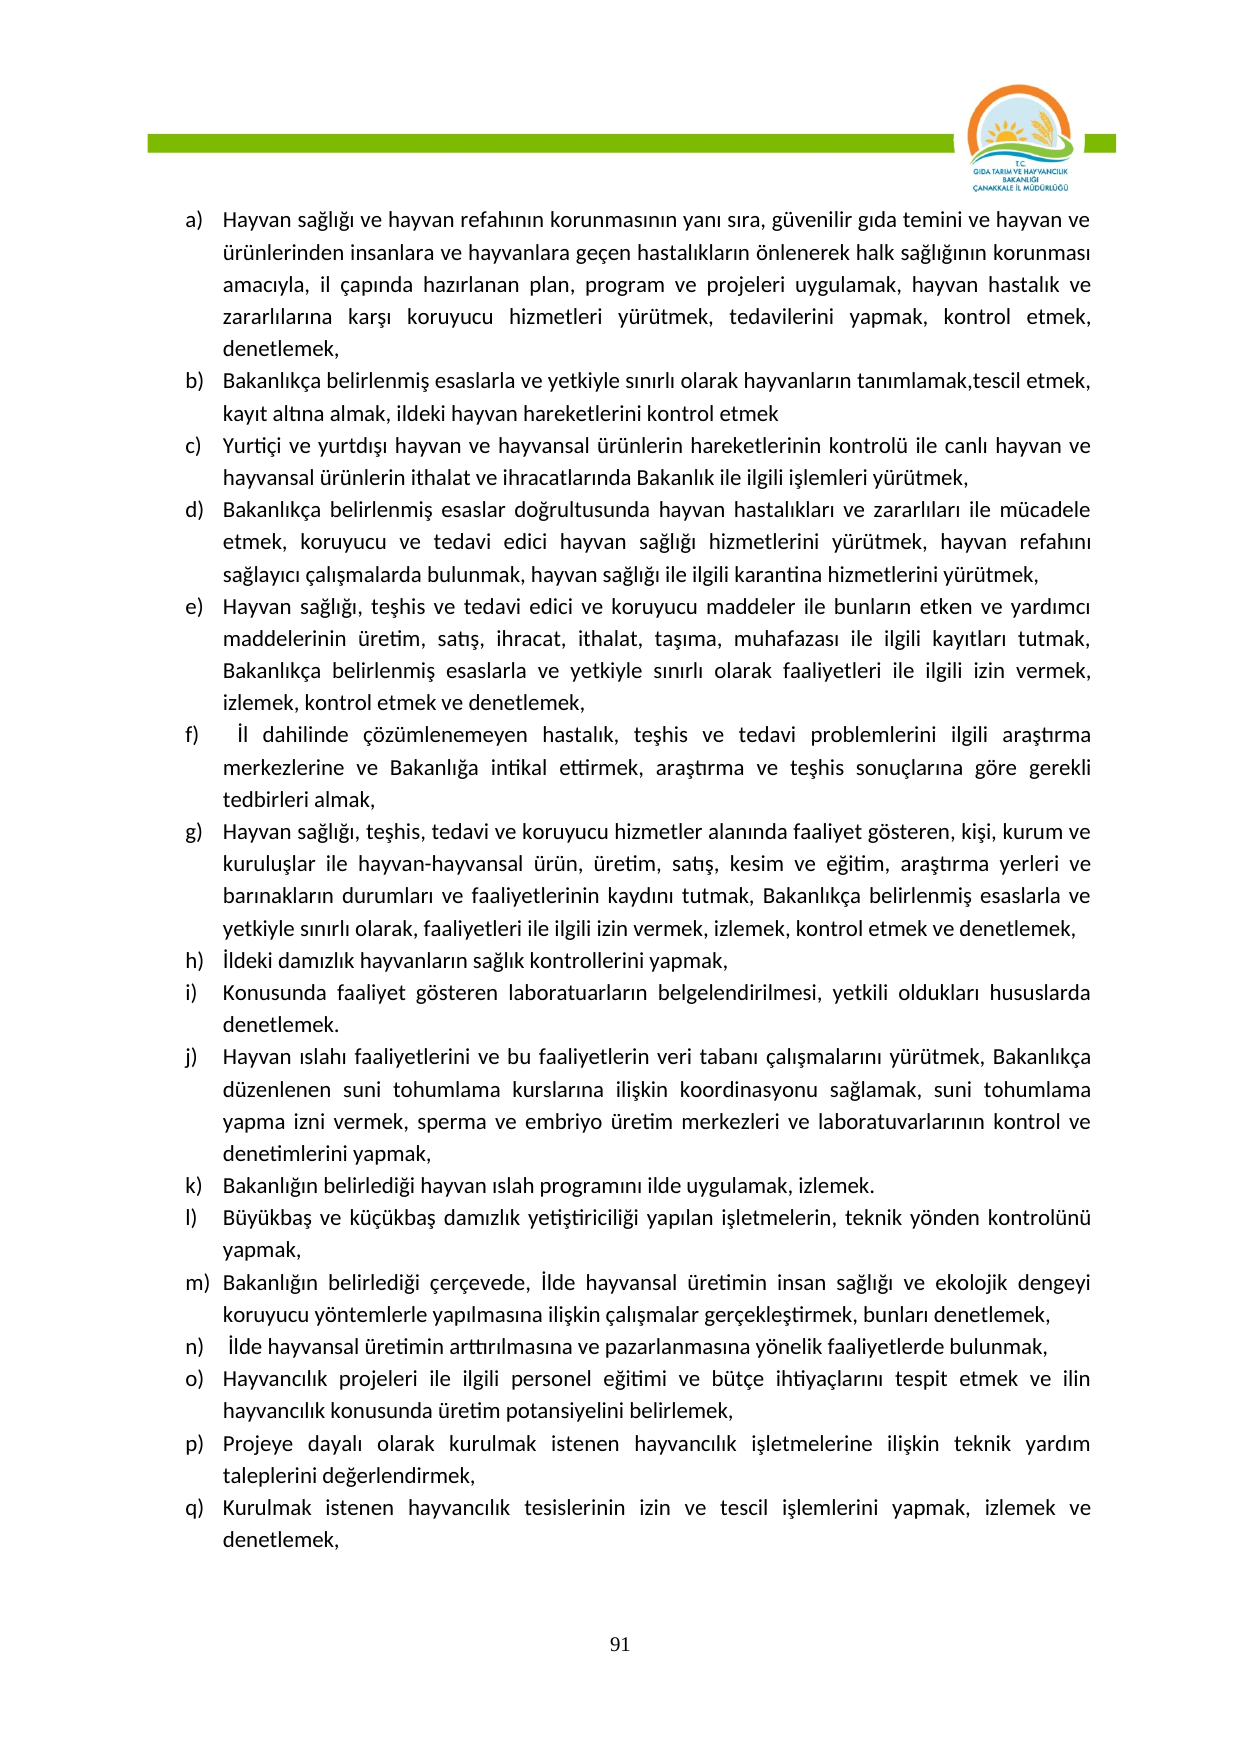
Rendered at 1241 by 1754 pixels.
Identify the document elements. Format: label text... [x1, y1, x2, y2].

list Bakanlığın belirlediği çerçevede, İlde hayvansal üretimin insan sağlığı ve ekolojik dengeyi koruyucu yöntemlerle yapılmasına ilişkin çalışmalar gerçekleştirmek, bunları denetlemek, [185, 1268, 1093, 1328]
list Kurulmak istenen hayvancılık tesislerinin izin ve tescil işlemlerini yapmak, izlemek ve denetlemek, [185, 1493, 1093, 1553]
list Bakanlığın belirlediği hayvan ıslah programını ilde uygulamak, izlemek. [185, 1171, 1093, 1199]
list Hayvan sağlığı, teşhis ve tedavi edici ve koruyucu maddeler ile bunların etken ve yardımcı maddelerinin üretim, satış, ihracat, ithalat, taşıma, muhafazası ile ilgili kayıtları tutmak, Bakanlıkça belirlenmiş esaslarla ve yetkiyle sınırlı olarak faaliyetleri ile ilgili izin vermek, izlemek, kontrol etmek ve denetlemek, [185, 592, 1093, 716]
list İl dahilinde çözümlenemeyen hastalık, teşhis ve tedavi problemlerini ilgili araştırma merkezlerine ve Bakanlığa intikal ettirmek, araştırma ve teşhis sonuçlarına göre gerekli tedbirleri almak, [185, 721, 1093, 813]
list Hayvan sağlığı ve hayvan refahının korunmasının yanı sıra, güvenilir gıda temini ve hayvan ve ürünlerinden insanlara ve hayvanlara geçen hastalıkların önlenerek halk sağlığının korunması amacıyla, il çapında hazırlanan plan, program ve projeleri uygulamak, hayvan hastalık ve zararlılarına karşı koruyucu hizmetleri yürütmek, tedavilerini yapmak, kontrol etmek, denetlemek, [185, 206, 1093, 362]
list Konusunda faaliyet gösteren laboratuarların belgelendirilmesi, yetkili oldukları hususlarda denetlemek. [185, 978, 1093, 1038]
list Bakanlıkça belirlenmiş esaslarla ve yetkiyle sınırlı olarak hayvanların tanımlamak,tescil etmek, kayıt altına almak, ildeki hayvan hareketlerini kontrol etmek [185, 367, 1093, 427]
list İlde hayvansal üretimin arttırılmasına ve pazarlanmasına yönelik faaliyetlerde bulunmak, [185, 1332, 1093, 1360]
list Hayvan ıslahı faaliyetlerini ve bu faaliyetlerin veri tabanı çalışmalarını yürütmek, Bakanlıkça düzenlenen suni tohumlama kurslarına ilişkin koordinasyonu sağlamak, suni tohumlama yapma izni vermek, sperma ve embriyo üretim merkezleri ve laboratuvarlarının kontrol ve denetimlerini yapmak, [185, 1042, 1093, 1167]
list Yurtiçi ve yurtdışı hayvan ve hayvansal ürünlerin hareketlerinin kontrolü ile canlı hayvan ve hayvansal ürünlerin ithalat ve ihracatlarında Bakanlık ile ilgili işlemleri yürütmek, [185, 431, 1093, 491]
picture [147, 73, 1117, 206]
list Hayvan sağlığı, teşhis, tedavi ve koruyucu hizmetler alanında faaliyet gösteren, kişi, kurum ve kuruluşlar ile hayvan-hayvansal ürün, üretim, satış, kesim ve eğitim, araştırma yerleri ve barınakların durumları ve faaliyetlerinin kaydını tutmak, Bakanlıkça belirlenmiş esaslarla ve yetkiyle sınırlı olarak, faaliyetleri ile ilgili izin vermek, izlemek, kontrol etmek ve denetlemek, [185, 817, 1093, 942]
list Büyükbaş ve küçükbaş damızlık yetiştiriciliği yapılan işletmelerin, teknik yönden kontrolünü yapmak, [185, 1203, 1093, 1264]
list Hayvancılık projeleri ile ilgili personel eğitimi ve bütçe ihtiyaçlarını tespit etmek ve ilin hayvancılık konusunda üretim potansiyelini belirlemek, [185, 1364, 1093, 1424]
list İldeki damızlık hayvanların sağlık kontrollerini yapmak, [185, 946, 1093, 974]
list Bakanlıkça belirlenmiş esaslar doğrultusunda hayvan hastalıkları ve zararlıları ile mücadele etmek, koruyucu ve tedavi edici hayvan sağlığı hizmetlerini yürütmek, hayvan refahını sağlayıcı çalışmalarda bulunmak, hayvan sağlığı ile ilgili karantina hizmetlerini yürütmek, [185, 495, 1093, 588]
list Projeye dayalı olarak kurulmak istenen hayvancılık işletmelerine ilişkin teknik yardım taleplerini değerlendirmek, [185, 1429, 1093, 1489]
